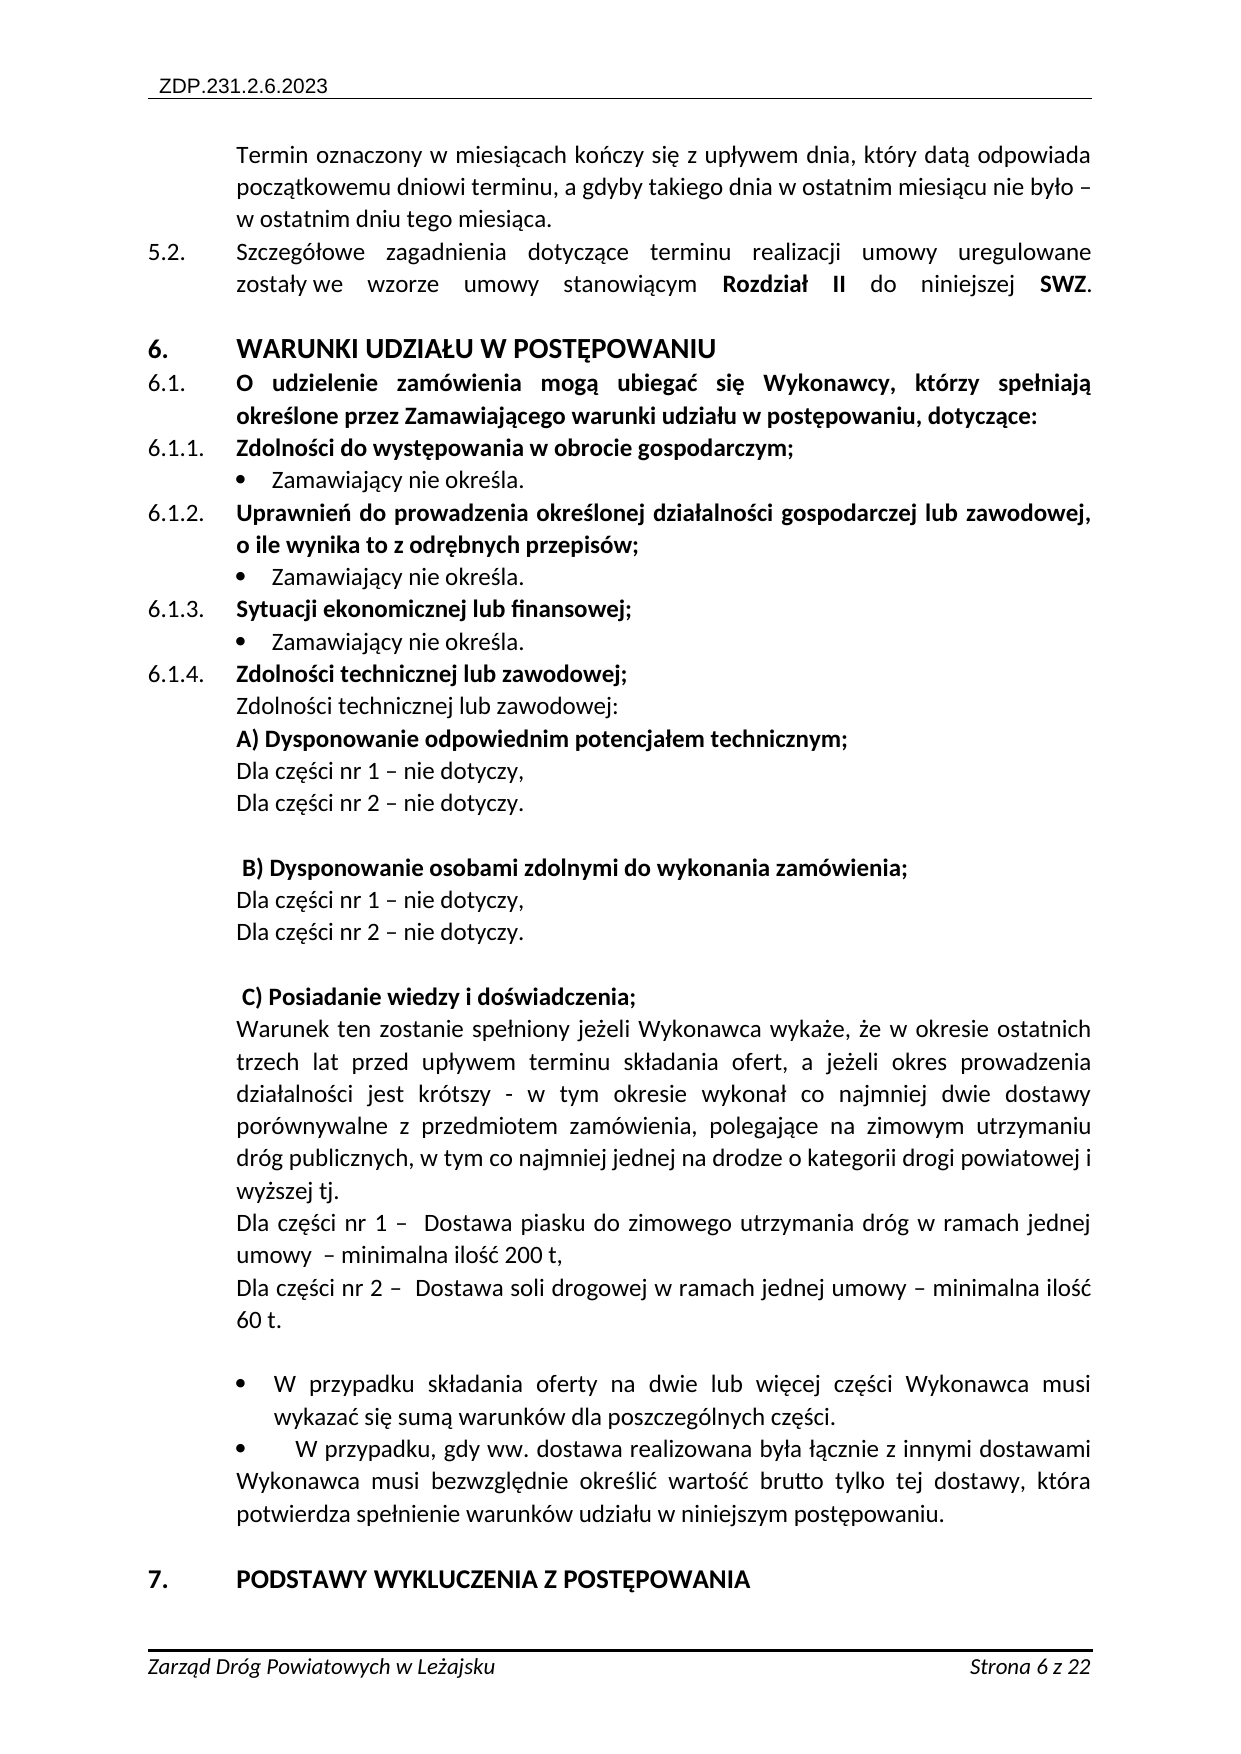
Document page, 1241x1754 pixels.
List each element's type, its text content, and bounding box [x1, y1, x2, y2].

list Zdolności technicznej lub zawodowej: [236, 690, 1093, 721]
list Warunek ten zostanie spełniony jeżeli Wykonawca wykaże, że w okresie ostatnich trzech lat przed upływem terminu składania ofert, a jeżeli okres prowadzenia działalności jest krótszy - w tym okresie wykonał co najmniej dwie dostawy porównywalne z przedmiotem zamówienia, polegające na zimowym utrzymaniu dróg publicznych, w tym co najmniej jednej na drodze o kategorii drogi powiatowej i wyższej tj. [236, 1013, 1093, 1205]
list A) Dysponowanie odpowiednim potencjałem technicznym; [236, 723, 1093, 753]
list Uprawnień do prowadzenia określonej działalności gospodarczej lub zawodowej, o ile wynika to z odrębnych przepisów; [148, 497, 1093, 559]
list Dla części nr 2 – nie dotyczy. [236, 916, 1093, 947]
list Zdolności technicznej lub zawodowej; [148, 658, 1093, 689]
list B) Dysponowanie osobami zdolnymi do wykonania zamówienia; [236, 852, 1093, 882]
list Dla części nr 1 – nie dotyczy, [236, 755, 1093, 786]
list O udzielenie zamówienia mogą ubiegać się Wykonawcy, którzy spełniają określone przez Zamawiającego warunki udziału w postępowaniu, dotyczące: [148, 367, 1093, 430]
list W przypadku składania oferty na dwie lub więcej części Wykonawca musi wykazać się sumą warunków dla poszczególnych części. [236, 1368, 1093, 1431]
list WARUNKI UDZIAŁU W POSTĘPOWANIU [148, 330, 1093, 365]
list C) Posiadanie wiedzy i doświadczenia; [236, 981, 1093, 1012]
list Dla części nr 1 – Dostawa piasku do zimowego utrzymania dróg w ramach jednej umowy – minimalna ilość 200 t, [236, 1207, 1093, 1270]
list W przypadku, gdy ww. dostawa realizowana była łącznie z innymi dostawami Wykonawca musi bezwzględnie określić wartość brutto tylko tej dostawy, która potwierdza spełnienie warunków udziału w niniejszym postępowaniu. [236, 1433, 1093, 1528]
list Dla części nr 2 – Dostawa soli drogowej w ramach jednej umowy – minimalna ilość 60 t. [236, 1272, 1093, 1334]
list Szczegółowe zagadnienia dotyczące terminu realizacji umowy uregulowane zostały we wzorze umowy stanowiącym Rozdział II do niniejszej SWZ. [148, 236, 1093, 328]
list Dla części nr 1 – nie dotyczy, [236, 884, 1093, 915]
list Sytuacji ekonomicznej lub finansowej; [148, 593, 1093, 624]
list Termin oznaczony w miesiącach kończy się z upływem dnia, który datą odpowiada początkowemu dniowi terminu, a gdyby takiego dnia w ostatnim miesiącu nie było – w ostatnim dniu tego miesiąca. [236, 139, 1093, 234]
list Zamawiający nie określa. [236, 626, 1093, 656]
list Zdolności do występowania w obrocie gospodarczym; [148, 432, 1093, 463]
list PODSTAWY WYKLUCZENIA Z POSTĘPOWANIA [148, 1562, 1093, 1595]
list Zamawiający nie określa. [236, 561, 1093, 592]
list Dla części nr 2 – nie dotyczy. [236, 787, 1093, 818]
list Zamawiający nie określa. [236, 464, 1093, 495]
